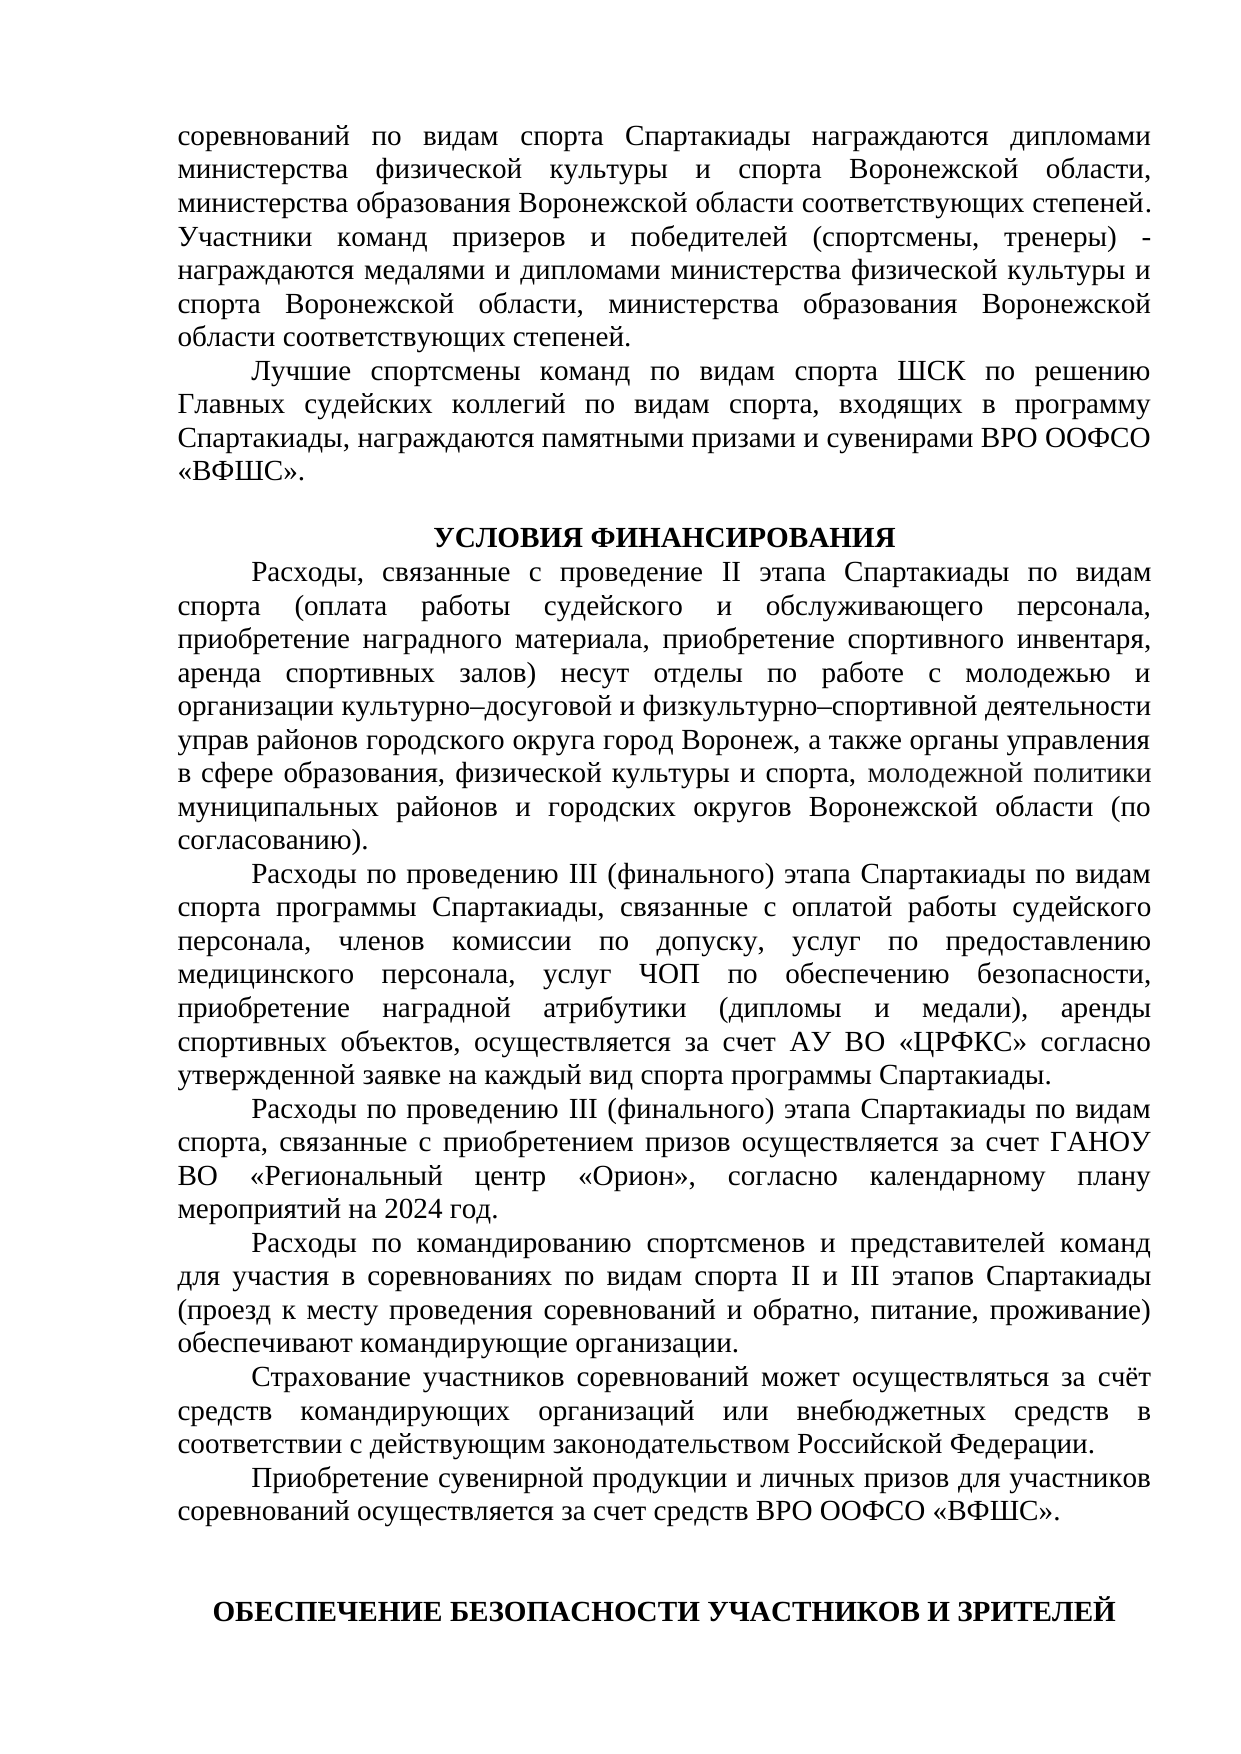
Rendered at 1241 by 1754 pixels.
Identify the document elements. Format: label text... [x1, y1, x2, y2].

text Приобретение сувенирной продукции и личных призов для участников соревнований осуществляется за счет средств ВРО ООФСО «ВФШС». [177, 1460, 1152, 1527]
text УСЛОВИЯ ФИНАНСИРОВАНИЯ [177, 521, 1152, 554]
text Расходы по проведению III (финального) этапа Спартакиады по видам спорта программы Спартакиады, связанные с оплатой работы судейского персонала, членов комиссии по допуску, услуг по предоставлению медицинского персонала, услуг ЧОП по обеспечению безопасности, приобретение наградной атрибутики (дипломы и медали), аренды спортивных объектов, осуществляется за счет АУ ВО «ЦРФКС» согласно утвержденной заявке на каждый вид спорта программы Спартакиады. [177, 856, 1152, 1091]
text Расходы, связанные с проведение II этапа Спартакиады по видам спорта (оплата работы судейского и обслуживающего персонала, приобретение наградного материала, приобретение спортивного инвентаря, аренда спортивных залов) несут отделы по работе с молодежью и организации культурно–досуговой и физкультурно–спортивной деятельности управ районов городского округа город Воронеж, а также органы управления в сфере образования, физической культуры и спорта, молодежной политики муниципальных районов и городских округов Воронежской области (по согласованию). [177, 554, 1152, 856]
text ОБЕСПЕЧЕНИЕ БЕЗОПАСНОСТИ УЧАСТНИКОВ И ЗРИТЕЛЕЙ [177, 1594, 1152, 1627]
text Лучшие спортсмены команд по видам спорта ШСК по решению Главных судейских коллегий по видам спорта, входящих в программу Спартакиады, награждаются памятными призами и сувенирами ВРО ООФСО «ВФШС». [177, 353, 1152, 487]
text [177, 118, 1152, 353]
text Расходы по командированию спортсменов и представителей команд для участия в соревнованиях по видам спорта II и III этапов Спартакиады (проезд к месту проведения соревнований и обратно, питание, проживание) обеспечивают командирующие организации. [177, 1225, 1152, 1359]
text Страхование участников соревнований может осуществляться за счёт средств командирующих организаций или внебюджетных средств в соответствии с действующим законодательством Российской Федерации. [177, 1359, 1152, 1460]
text Расходы по проведению III (финального) этапа Спартакиады по видам спорта, связанные с приобретением призов осуществляется за счет ГАНОУ ВО «Региональный центр «Орион», согласно календарному плану мероприятий на 2024 год. [177, 1091, 1152, 1225]
